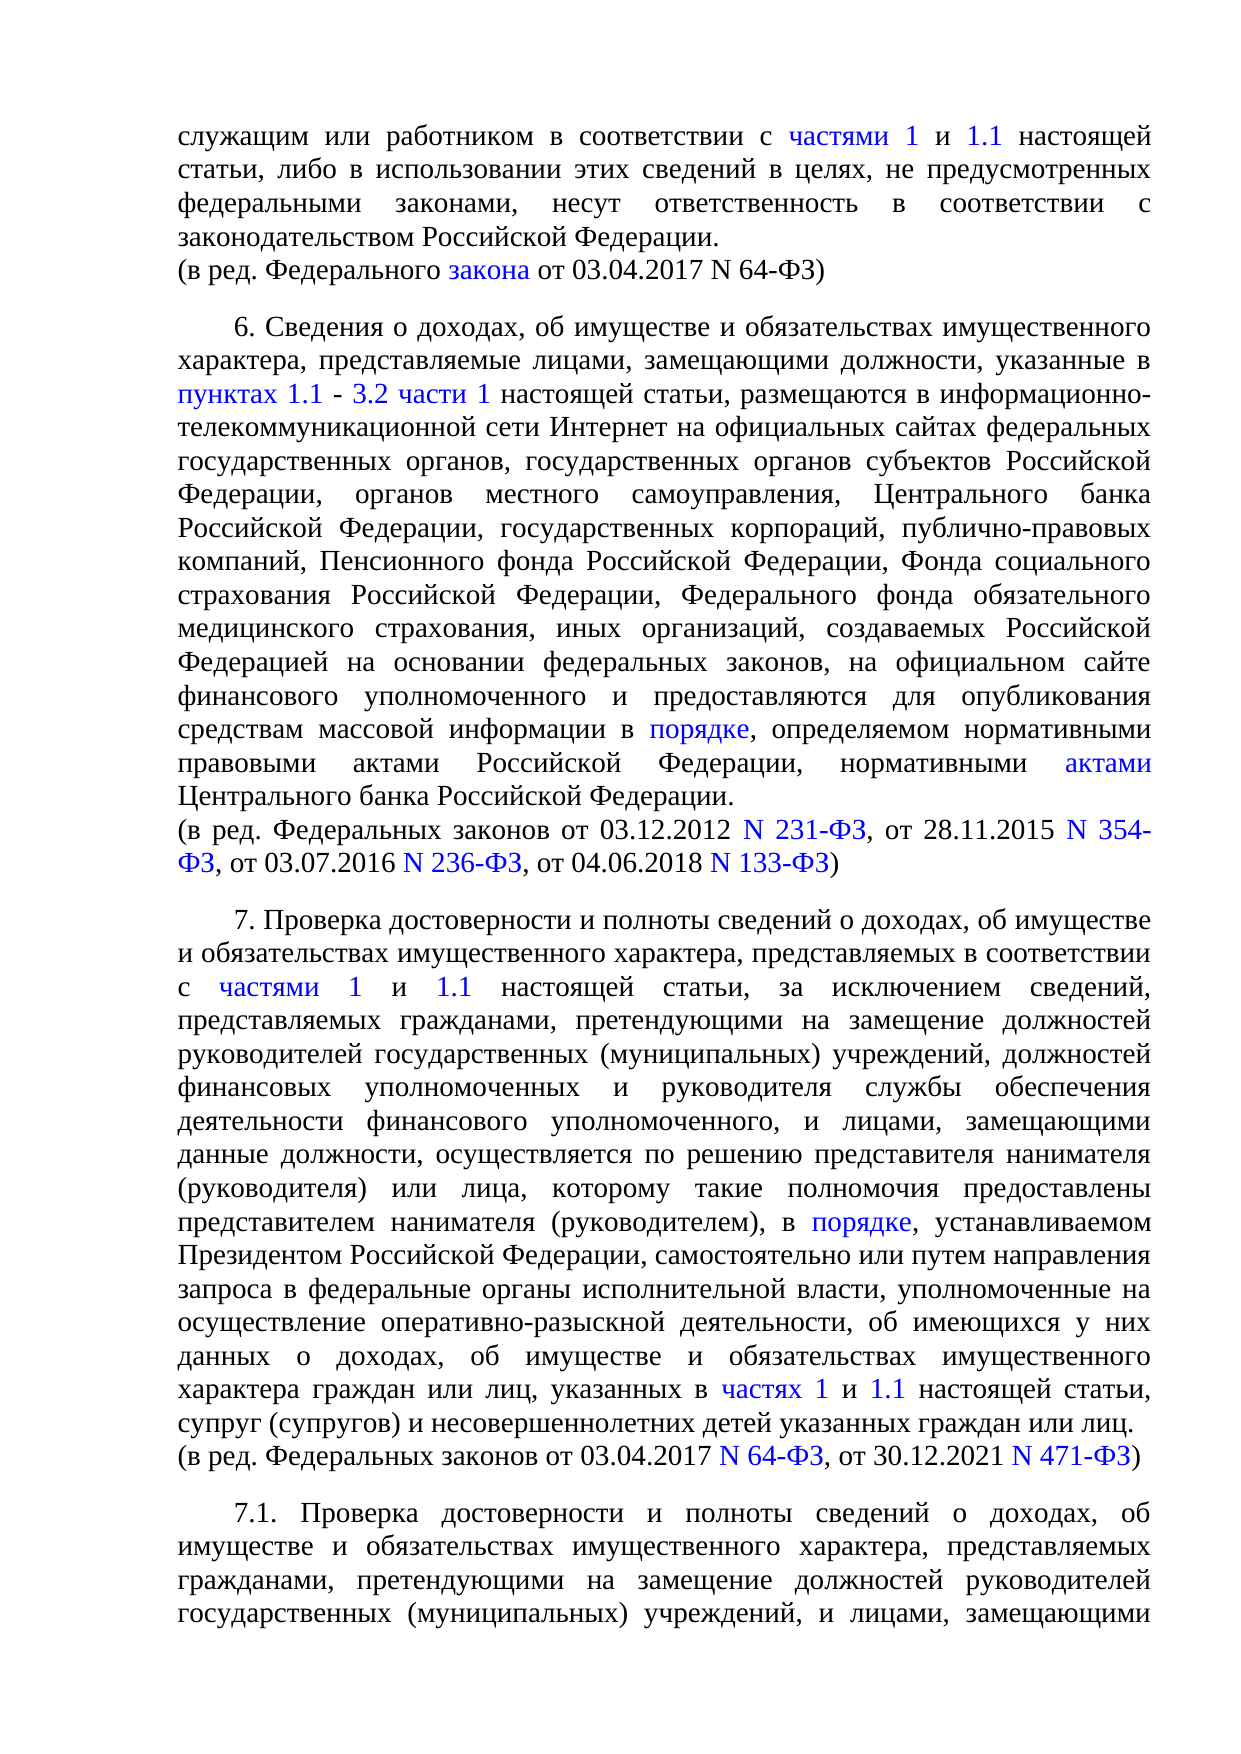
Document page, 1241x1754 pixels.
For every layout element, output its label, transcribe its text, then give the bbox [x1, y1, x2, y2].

text 6. Сведения о доходах, об имуществе и обязательствах имущественного характера, представляемые лицами, замещающими должности, указанные в пунктах 1.1 - 3.2 части 1 настоящей статьи, размещаются в информационно-телекоммуникационной сети Интернет на официальных сайтах федеральных государственных органов, государственных органов субъектов Российской Федерации, органов местного самоуправления, Центрального банка Российской Федерации, государственных корпораций, публично-правовых компаний, Пенсионного фонда Российской Федерации, Фонда социального страхования Российской Федерации, Федерального фонда обязательного медицинского страхования, иных организаций, создаваемых Российской Федерацией на основании федеральных законов, на официальном сайте финансового уполномоченного и предоставляются для опубликования средствам массовой информации в порядке, определяемом нормативными правовыми актами Российской Федерации, нормативными актами Центрального банка Российской Федерации. [177, 309, 1152, 812]
text (в ред. Федерального закона от 03.04.2017 N 64-ФЗ) [177, 252, 1152, 286]
text 7. Проверка достоверности и полноты сведений о доходах, об имуществе и обязательствах имущественного характера, представляемых в соответствии с частями 1 и 1.1 настоящей статьи, за исключением сведений, представляемых гражданами, претендующими на замещение должностей руководителей государственных (муниципальных) учреждений, должностей финансовых уполномоченных и руководителя службы обеспечения деятельности финансового уполномоченного, и лицами, замещающими данные должности, осуществляется по решению представителя нанимателя (руководителя) или лица, которому такие полномочия предоставлены представителем нанимателя (руководителем), в порядке, устанавливаемом Президентом Российской Федерации, самостоятельно или путем направления запроса в федеральные органы исполнительной власти, уполномоченные на осуществление оперативно-разыскной деятельности, об имеющихся у них данных о доходах, об имуществе и обязательствах имущественного характера граждан или лиц, указанных в частях 1 и 1.1 настоящей статьи, супруг (супругов) и несовершеннолетних детей указанных граждан или лиц. [177, 902, 1152, 1438]
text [177, 1495, 1152, 1629]
text (в ред. Федеральных законов от 03.12.2012 N 231-ФЗ, от 28.11.2015 N 354-ФЗ, от 03.07.2016 N 236-ФЗ, от 04.06.2018 N 133-ФЗ) [177, 812, 1152, 879]
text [177, 118, 1152, 252]
text (в ред. Федеральных законов от 03.04.2017 N 64-ФЗ, от 30.12.2021 N 471-ФЗ) [177, 1438, 1152, 1472]
